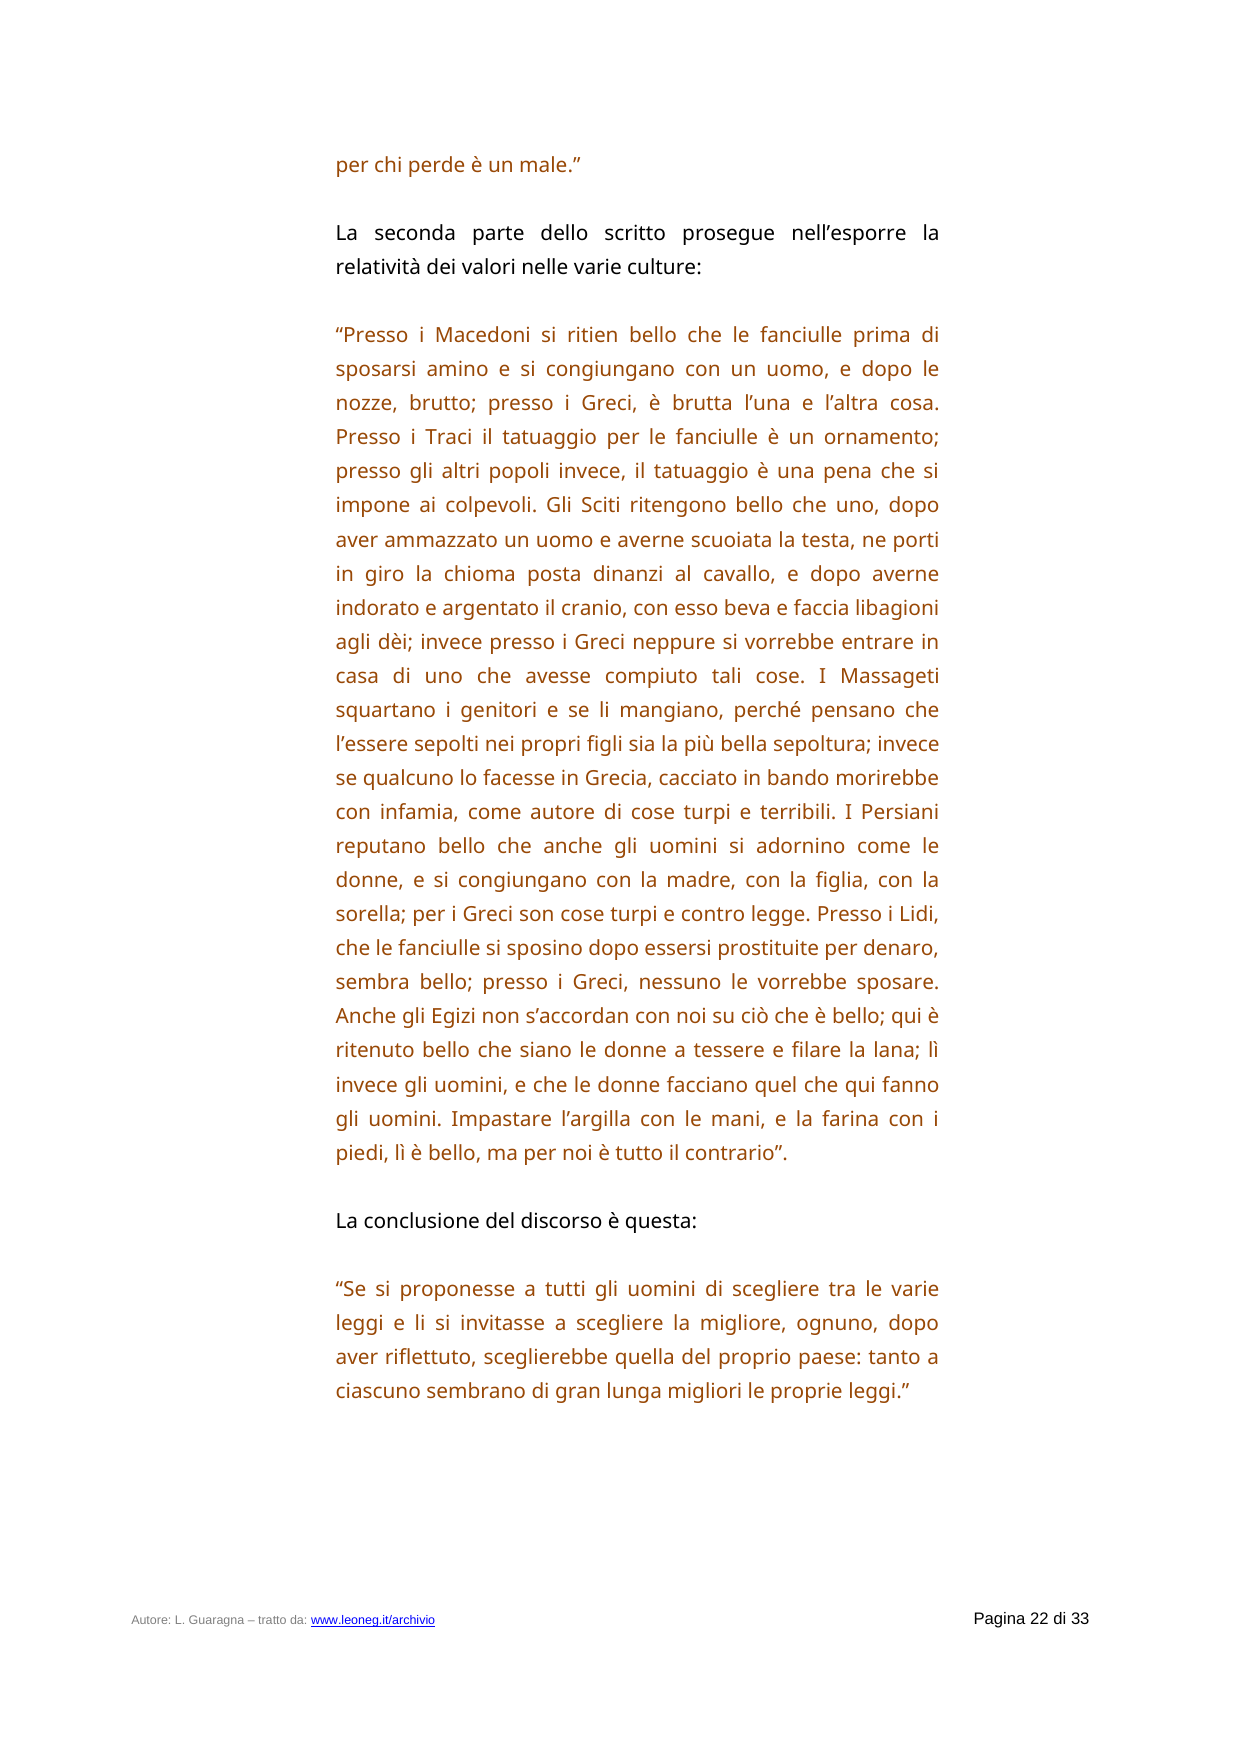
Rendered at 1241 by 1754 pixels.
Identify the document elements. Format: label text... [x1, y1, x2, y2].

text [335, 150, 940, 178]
text La seconda parte dello scritto prosegue nell’esporre la relatività dei valori nelle varie culture: [335, 184, 940, 281]
text “Presso i Macedoni si ritien bello che le fanciulle prima di sposarsi amino e si congiungano con un uomo, e dopo le nozze, brutto; presso i Greci, è brutta l’una e l’altra cosa. Presso i Traci il tatuaggio per le fanciulle è un ornamento; presso gli altri popoli invece, il tatuaggio è una pena che si impone ai colpevoli. Gli Sciti ritengono bello che uno, dopo aver ammazzato un uomo e averne scuoiata la testa, ne porti in giro la chioma posta dinanzi al cavallo, e dopo averne indorato e argentato il cranio, con esso beva e faccia libagioni agli dèi; invece presso i Greci neppure si vorrebbe entrare in casa di uno che avesse compiuto tali cose. I Massageti squartano i genitori e se li mangiano, perché pensano che l’essere sepolti nei propri figli sia la più bella sepoltura; invece se qualcuno lo facesse in Grecia, cacciato in bando morirebbe con infamia, come autore di cose turpi e terribili. I Persiani reputano bello che anche gli uomini si adornino come le donne, e si congiungano con la madre, con la figlia, con la sorella; per i Greci son cose turpi e contro legge. Presso i Lidi, che le fanciulle si sposino dopo essersi prostituite per denaro, sembra bello; presso i Greci, nessuno le vorrebbe sposare. Anche gli Egizi non s’accordan con noi su ciò che è bello; qui è ritenuto bello che siano le donne a tessere e filare la lana; lì invece gli uomini, e che le donne facciano quel che qui fanno gli uomini. Impastare l’argilla con le mani, e la farina con i piedi, lì è bello, ma per noi è tutto il contrario”. [335, 320, 940, 1166]
text La conclusione del discorso è questa: [335, 1172, 940, 1234]
text “Se si proponesse a tutti gli uomini di scegliere tra le varie leggi e li si invitasse a scegliere la migliore, ognuno, dopo aver riflettuto, sceglierebbe quella del proprio paese: tanto a ciascuno sembrano di gran lunga migliori le proprie leggi.” [335, 1240, 940, 1405]
